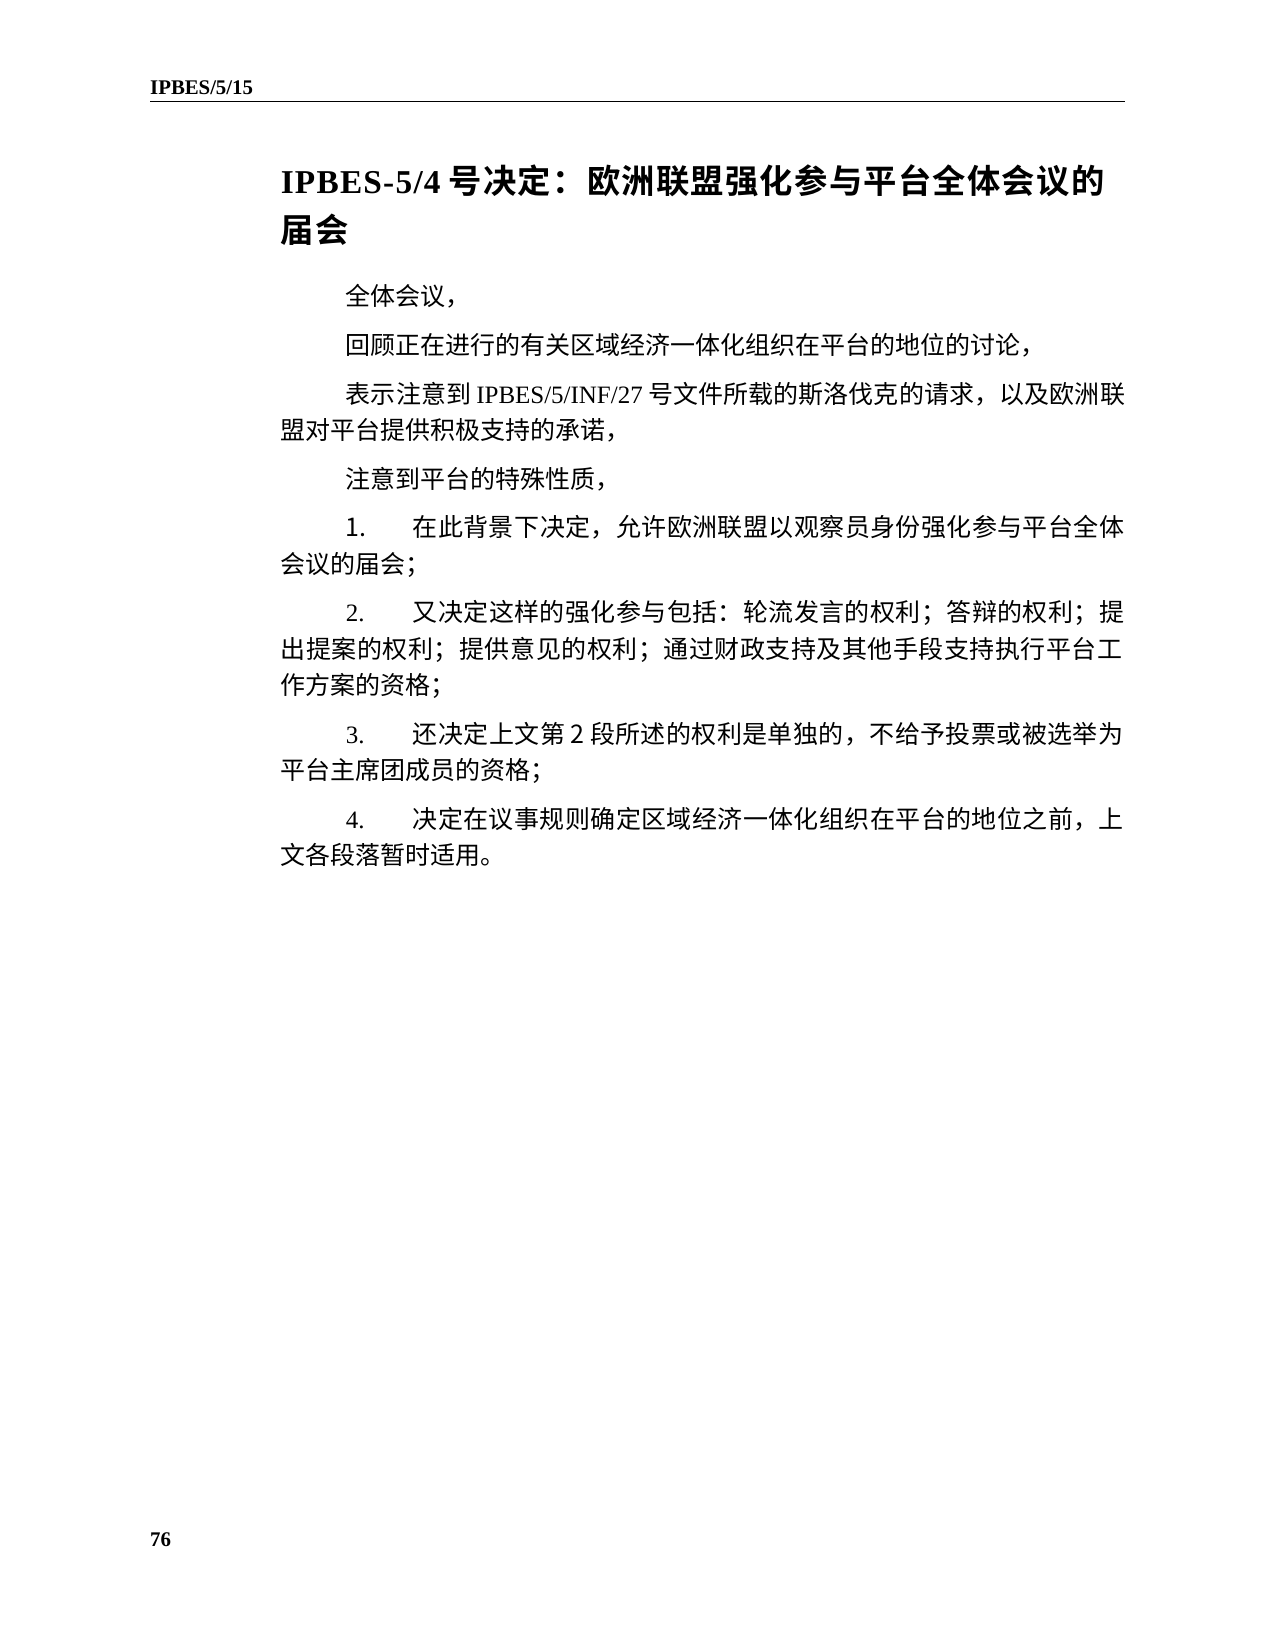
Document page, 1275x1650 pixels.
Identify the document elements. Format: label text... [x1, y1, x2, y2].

text 回顾正在进行的有关区域经济一体化组织在平台的地位的讨论， [281, 325, 1125, 362]
list 还决定上文第2段所述的权利是单独的，不给予投票或被选举为平台主席团成员的资格； [281, 714, 1125, 787]
list 又决定这样的强化参与包括：轮流发言的权利；答辩的权利；提出提案的权利；提供意见的权利；通过财政支持及其他手段支持执行平台工作方案的资格； [281, 593, 1125, 702]
text 注意到平台的特殊性质， [281, 459, 1125, 495]
title IPBES-5/4号决定：欧洲联盟强化参与平台全体会议的届会 [281, 155, 1134, 252]
list 在此背景下决定，允许欧洲联盟以观察员身份强化参与平台全体会议的届会； [281, 508, 1125, 580]
text 全体会议， [281, 277, 1125, 313]
list 决定在议事规则确定区域经济一体化组织在平台的地位之前，上文各段落暂时适用。 [281, 799, 1125, 872]
text 表示注意到IPBES/5/INF/27号文件所载的斯洛伐克的请求，以及欧洲联盟对平台提供积极支持的承诺， [281, 374, 1125, 447]
